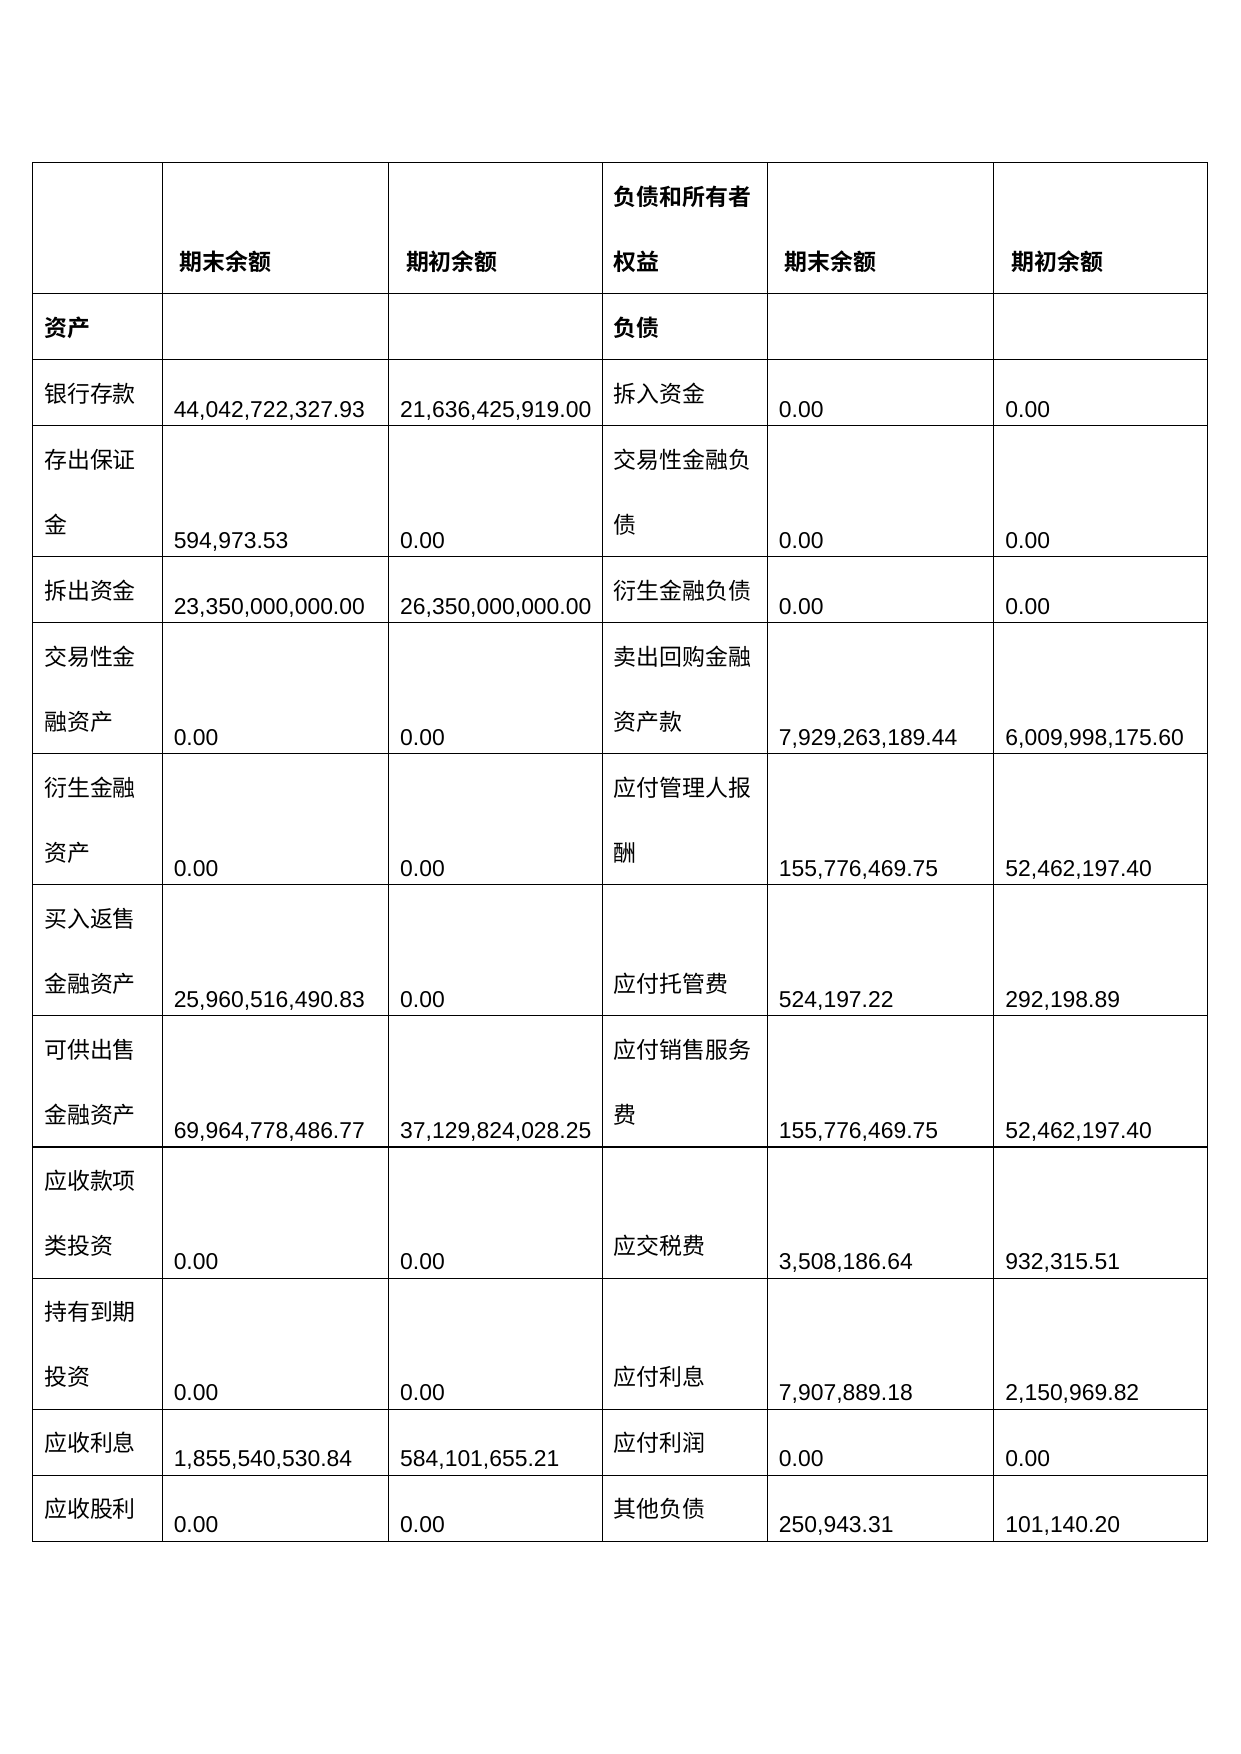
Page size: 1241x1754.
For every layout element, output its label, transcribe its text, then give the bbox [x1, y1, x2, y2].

table_cell 0.00 [163, 1148, 388, 1277]
table_cell 23,350,000,000.00 [163, 557, 388, 622]
table_cell 0.00 [389, 1148, 602, 1277]
table_cell 其他负债 [603, 1476, 767, 1541]
table_cell 21,636,425,919.00 [389, 360, 602, 425]
table_cell 0.00 [768, 426, 993, 556]
table_cell 101,140.20 [994, 1476, 1207, 1541]
table_cell 资产 [33, 294, 162, 359]
table_cell 25,960,516,490.83 [163, 885, 388, 1015]
table_cell 0.00 [389, 623, 602, 753]
table_cell 932,315.51 [994, 1148, 1207, 1277]
table_cell 交易性金融资产 [33, 623, 162, 753]
table_cell 衍生金融负债 [603, 557, 767, 622]
table_cell 0.00 [163, 1476, 388, 1541]
table_cell 2,150,969.82 [994, 1279, 1207, 1408]
table_cell 155,776,469.75 [768, 1016, 993, 1146]
table_cell 6,009,998,175.60 [994, 623, 1207, 753]
table_cell 7,907,889.18 [768, 1279, 993, 1408]
table_cell [33, 163, 162, 293]
table_cell 0.00 [389, 1476, 602, 1541]
table_cell 0.00 [163, 754, 388, 884]
table_cell 0.00 [389, 754, 602, 884]
table_cell [994, 294, 1207, 359]
table_cell 37,129,824,028.25 [389, 1016, 602, 1146]
table_cell 69,964,778,486.77 [163, 1016, 388, 1146]
table_cell 应付管理人报酬 [603, 754, 767, 884]
table_cell 584,101,655.21 [389, 1410, 602, 1474]
table_cell 买入返售金融资产 [33, 885, 162, 1015]
table_cell 292,198.89 [994, 885, 1207, 1015]
table_cell 155,776,469.75 [768, 754, 993, 884]
table_cell 应收利息 [33, 1410, 162, 1474]
table_cell 银行存款 [33, 360, 162, 425]
table_cell 0.00 [389, 885, 602, 1015]
table_cell 594,973.53 [163, 426, 388, 556]
table_cell 存出保证金 [33, 426, 162, 556]
table_cell 期末余额 [768, 163, 993, 293]
table_cell 0.00 [389, 426, 602, 556]
table_cell 应付销售服务费 [603, 1016, 767, 1146]
table_cell 52,462,197.40 [994, 754, 1207, 884]
table_cell 应收股利 [33, 1476, 162, 1541]
table_cell 拆入资金 [603, 360, 767, 425]
table_cell 衍生金融资产 [33, 754, 162, 884]
table_cell 3,508,186.64 [768, 1148, 993, 1277]
table_cell 持有到期投资 [33, 1279, 162, 1408]
table_cell 期初余额 [389, 163, 602, 293]
table_cell 可供出售金融资产 [33, 1016, 162, 1146]
table_cell 0.00 [994, 1410, 1207, 1474]
table_cell 应交税费 [603, 1148, 767, 1277]
table_cell 0.00 [994, 557, 1207, 622]
table_cell 0.00 [768, 557, 993, 622]
table_cell 0.00 [768, 1410, 993, 1474]
table_cell 0.00 [163, 1279, 388, 1408]
table_cell 0.00 [994, 426, 1207, 556]
table_cell [163, 294, 388, 359]
table_cell 0.00 [994, 360, 1207, 425]
table_cell 拆出资金 [33, 557, 162, 622]
table_cell [389, 294, 602, 359]
table_cell 0.00 [163, 623, 388, 753]
table_cell 44,042,722,327.93 [163, 360, 388, 425]
table_cell 期初余额 [994, 163, 1207, 293]
table_cell 1,855,540,530.84 [163, 1410, 388, 1474]
table_cell 应付托管费 [603, 885, 767, 1015]
table_cell 交易性金融负债 [603, 426, 767, 556]
table_cell 应付利息 [603, 1279, 767, 1408]
table_cell 7,929,263,189.44 [768, 623, 993, 753]
table_cell 应收款项类投资 [33, 1148, 162, 1277]
table_cell 0.00 [768, 360, 993, 425]
table_cell 26,350,000,000.00 [389, 557, 602, 622]
table_cell 卖出回购金融资产款 [603, 623, 767, 753]
table_cell 负债 [603, 294, 767, 359]
table_cell 0.00 [389, 1279, 602, 1408]
table_cell 负债和所有者权益 [603, 163, 767, 293]
table_cell 250,943.31 [768, 1476, 993, 1541]
table_cell 524,197.22 [768, 885, 993, 1015]
table_cell 应付利润 [603, 1410, 767, 1474]
table_cell 52,462,197.40 [994, 1016, 1207, 1146]
table_cell 期末余额 [163, 163, 388, 293]
table_cell [768, 294, 993, 359]
